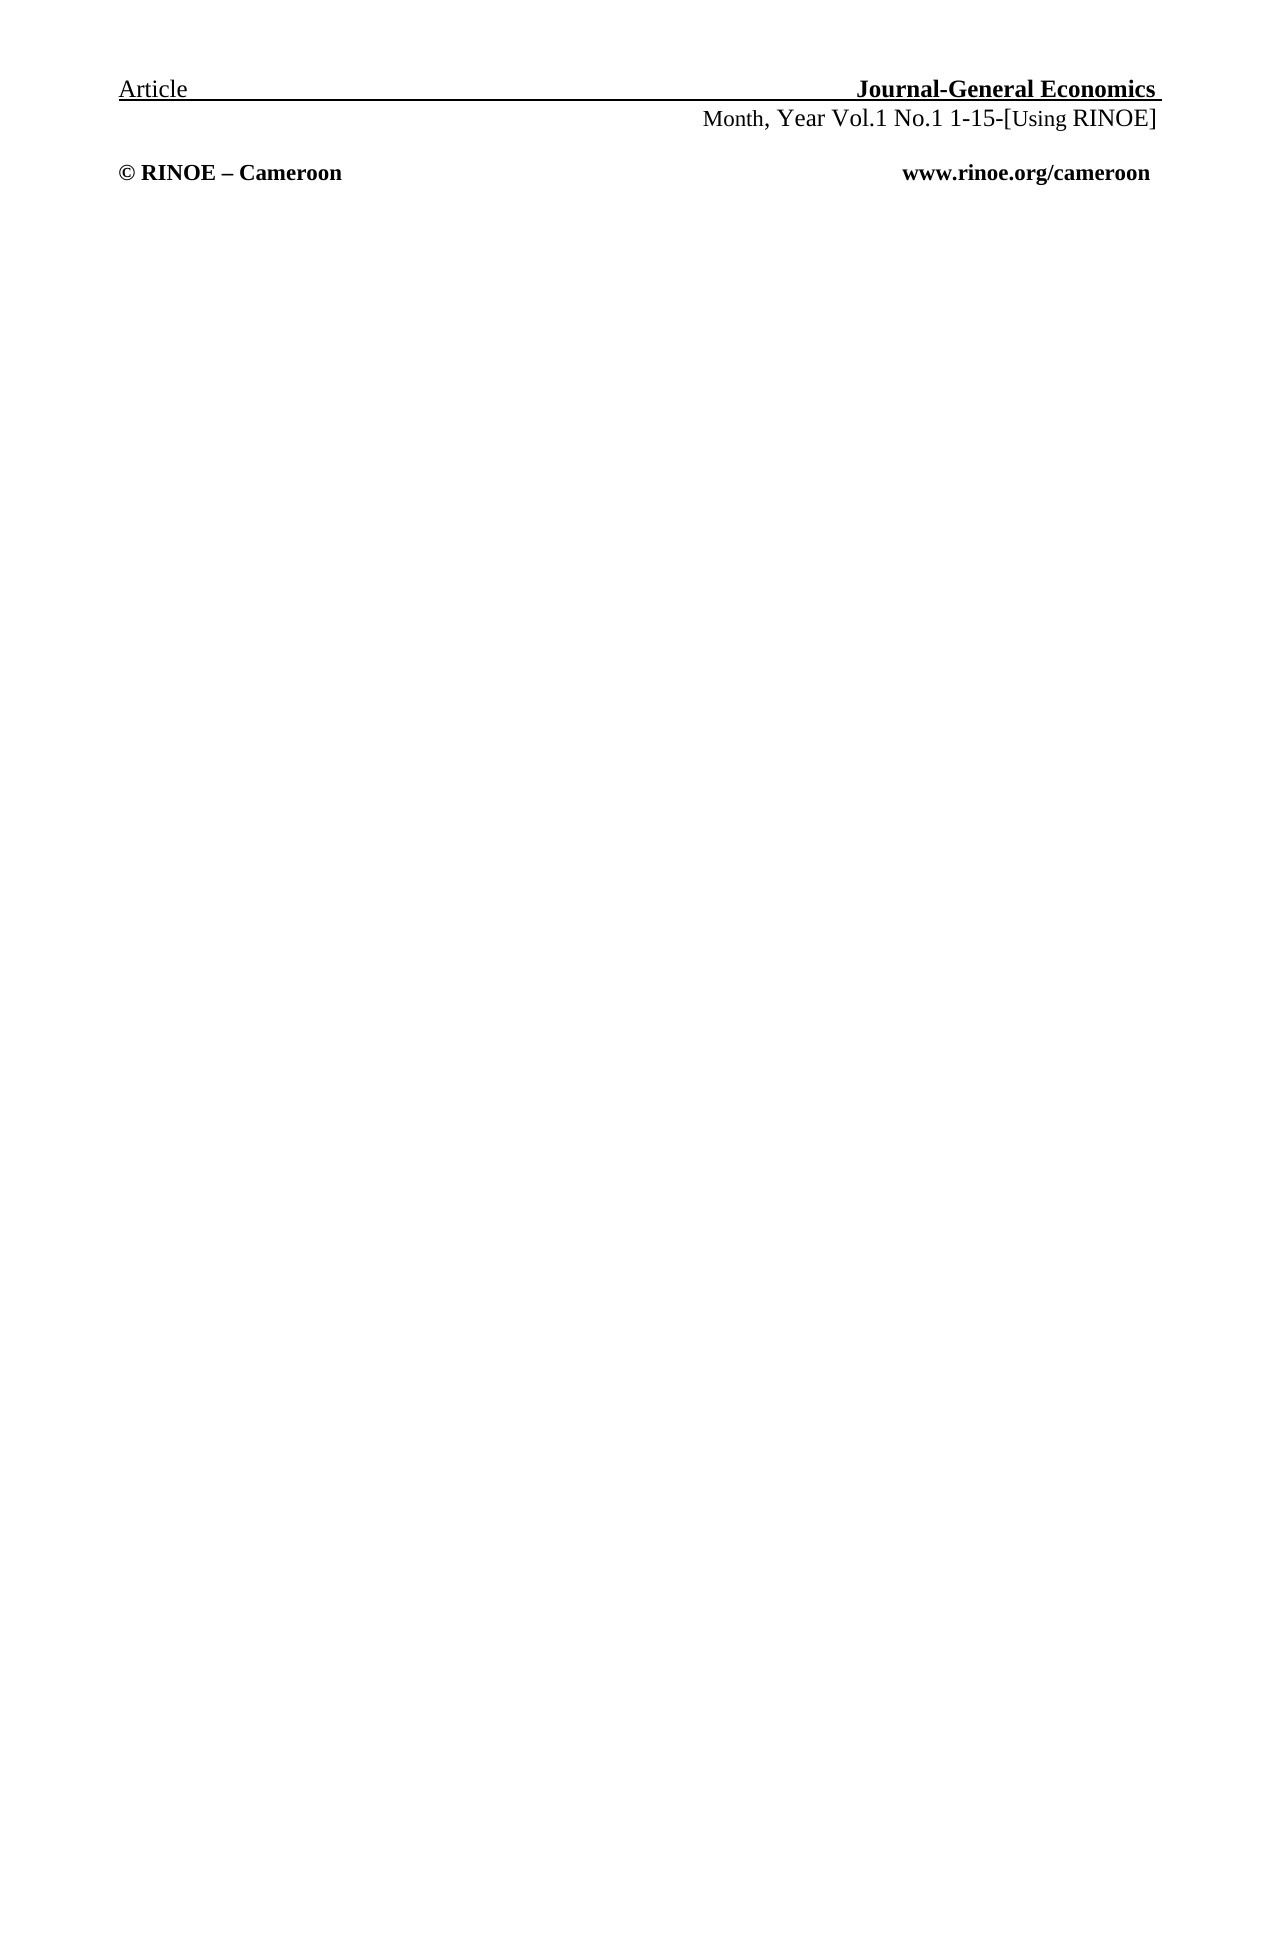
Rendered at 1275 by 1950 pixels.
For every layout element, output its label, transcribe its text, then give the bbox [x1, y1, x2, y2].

text © RINOE – Cameroon www.rinoe.org/cameroon [118, 159, 1157, 186]
